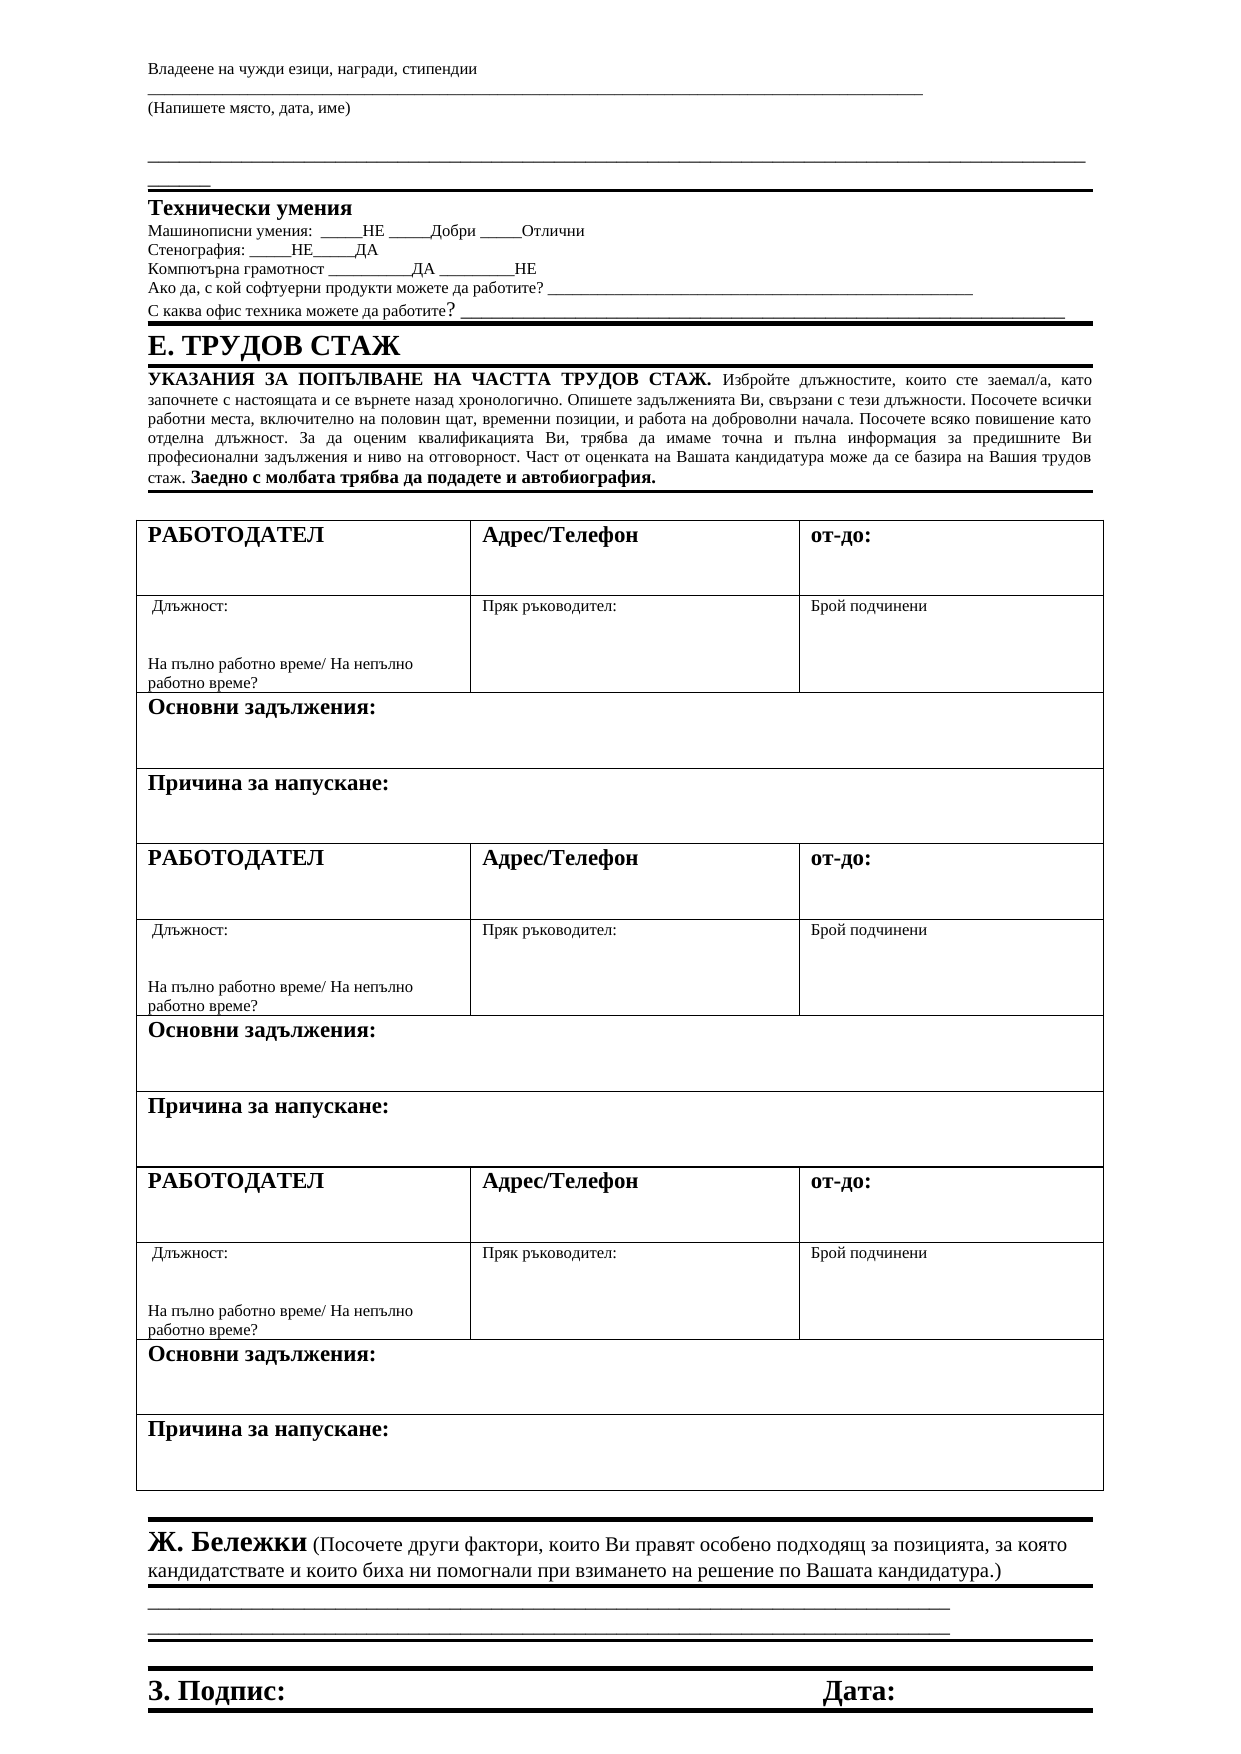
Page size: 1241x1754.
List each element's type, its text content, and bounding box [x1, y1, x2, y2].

text Компютърна грамотност __________ДА _________НЕ [148, 259, 1093, 278]
table_header от-до: [800, 521, 1103, 595]
text _____________________________________________________________________________ [148, 1588, 1093, 1612]
text ________________________________________________________________________________________________ [148, 141, 1093, 189]
table_cell Основни задължения: [137, 1340, 1103, 1414]
table_cell Причина за напускане: [137, 769, 1103, 843]
table_cell Брой подчинени [800, 596, 1103, 692]
table_header Адрес/Телефон [471, 521, 799, 595]
table_cell Пряк ръководител: [471, 920, 799, 1015]
table_cell Основни задължения: [137, 1016, 1103, 1091]
text (Напишете място, дата, име) [148, 97, 1093, 117]
text _____________________________________________________________________________ [148, 1612, 1093, 1639]
table_cell от-до: [800, 1168, 1103, 1242]
table_cell РАБОТОДАТЕЛ [137, 1168, 470, 1242]
text Владеене на чужди езици, награди, стипендии _____________________________________________________________________________________________ [148, 59, 1093, 97]
text УКАЗАНИЯ ЗА ПОПЪЛВАНЕ НА ЧАСТТА ТРУДОВ СТАЖ. Избройте длъжностите, които сте заемал/а, като започнете с настоящата и се върнете назад хронологично. Опишете задълженията Ви, свързани с тези длъжности. Посочете всички работни места, включително на половин щат, временни позиции, и работа на доброволни начала. Посочете всяко повишение като отделна длъжност. За да оценим квалификацията Ви, трябва да имаме точна и пълна информация за предишните Ви професионални задължения и ниво на отговорност. Част от оценката на Вашата кандидатура може да се базира на Вашия трудов стаж. Заедно с молбата трябва да подадете и автобиография. [148, 368, 1093, 490]
text Ако да, с кой софтуерни продукти можете да работите? ___________________________________________________ [148, 278, 1093, 297]
table_cell Длъжност: На пълно работно време/ На непълно работно време? [137, 920, 470, 1015]
table_cell Адрес/Телефон [471, 844, 799, 918]
table_cell от-до: [800, 844, 1103, 918]
table_header РАБОТОДАТЕЛ [137, 521, 470, 595]
text Е. ТРУДОВ СТАЖ [148, 326, 1093, 364]
table_cell Причина за напускане: [137, 1415, 1103, 1490]
table_cell Адрес/Телефон [471, 1168, 799, 1242]
table_cell Основни задължения: [137, 693, 1103, 767]
table_cell Брой подчинени [800, 1243, 1103, 1339]
table_cell РАБОТОДАТЕЛ [137, 844, 470, 918]
text Стенография: _____НЕ_____ДА [148, 239, 1093, 259]
table_cell Пряк ръководител: [471, 1243, 799, 1339]
table_cell Брой подчинени [800, 920, 1103, 1015]
table_cell Длъжност: На пълно работно време/ На непълно работно време? [137, 596, 470, 692]
text Машинописни умения: _____НЕ _____Добри _____Отлични [148, 220, 1093, 239]
table_cell Длъжност: На пълно работно време/ На непълно работно време? [137, 1243, 470, 1339]
text З. Подпис: Дата: [148, 1671, 1093, 1708]
table_cell Пряк ръководител: [471, 596, 799, 692]
text Технически умения [148, 192, 1093, 220]
text Ж. Бележки (Посочете други фактори, които Ви правят особено подходящ за позицията, за която кандидатствате и които биха ни помогнали при взимането на решение по Вашата кандидатура.) [148, 1522, 1093, 1584]
text С каква офис техника можете да работите? __________________________________________________________ [148, 297, 1093, 321]
table_cell Причина за напускане: [137, 1092, 1103, 1166]
